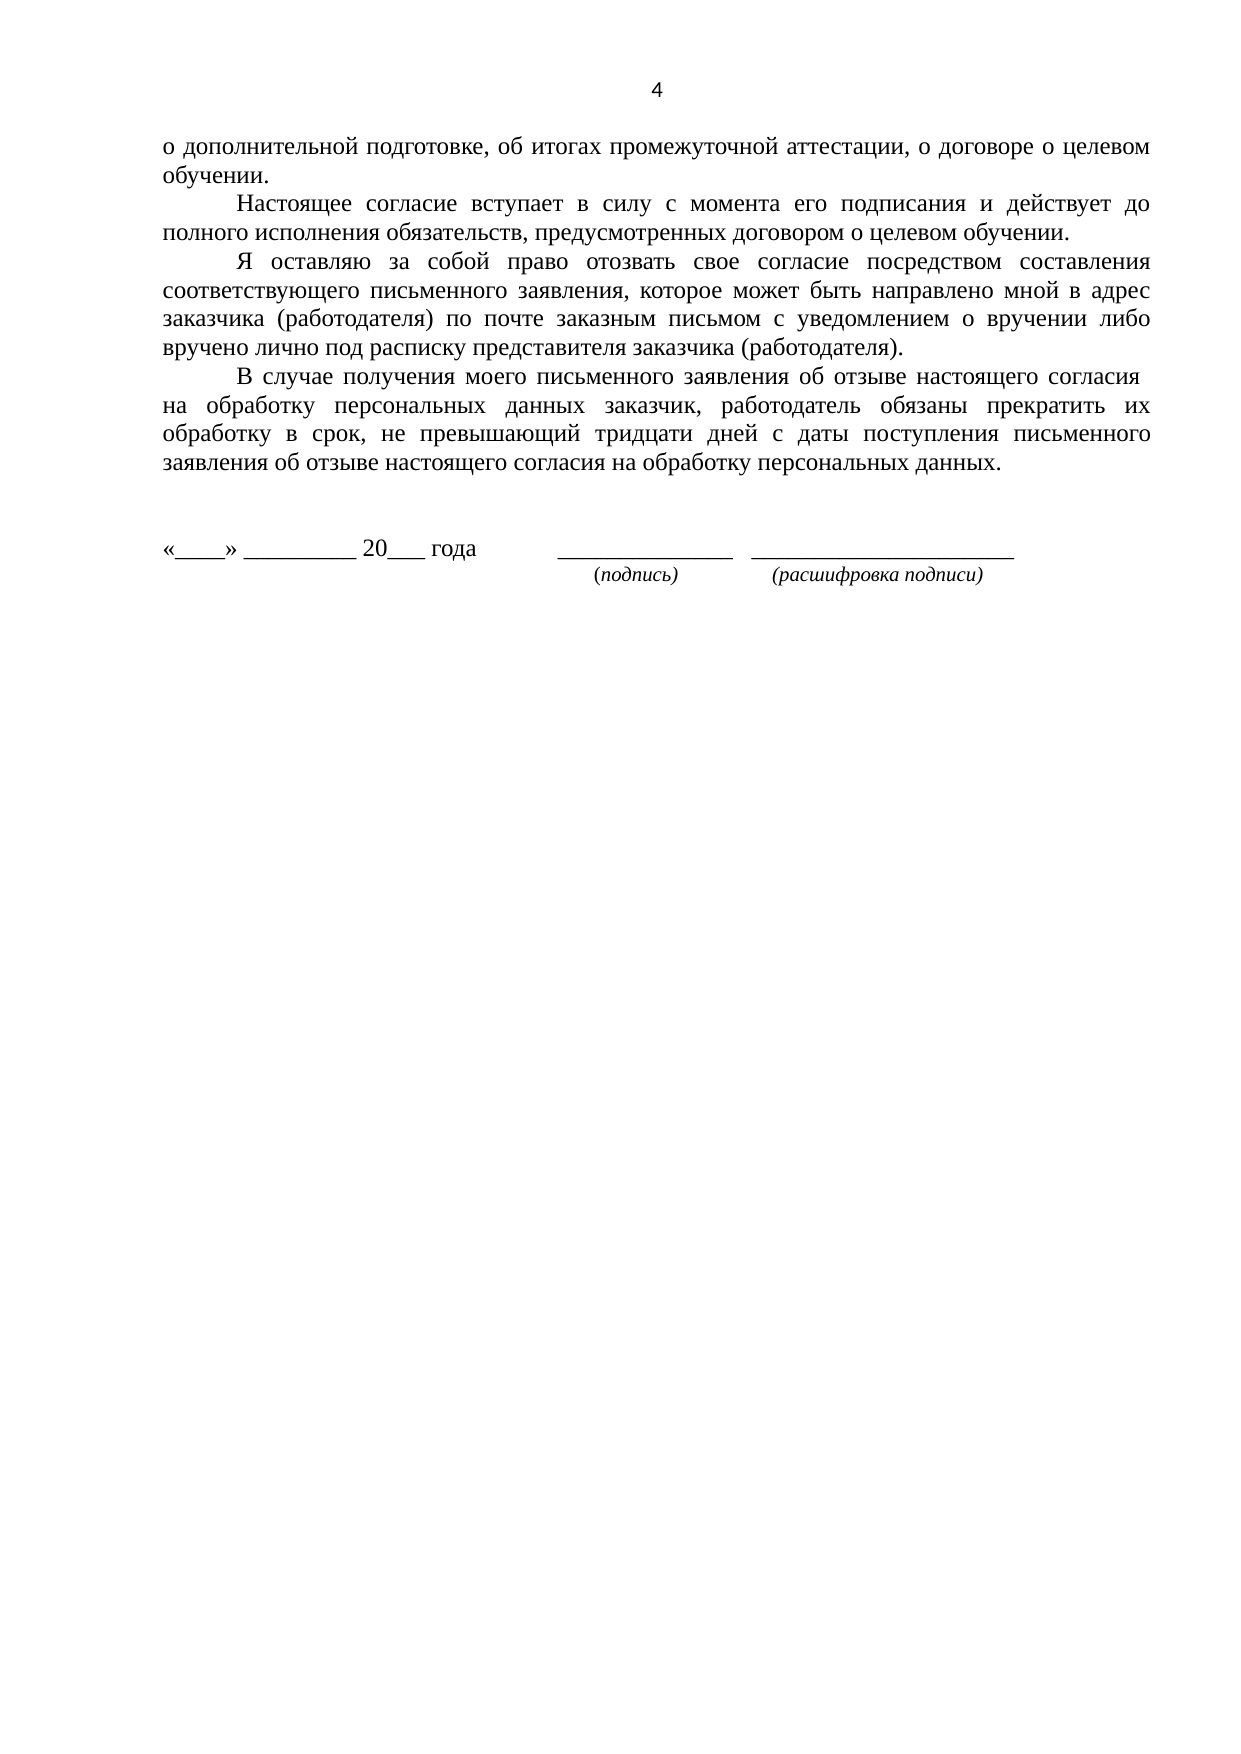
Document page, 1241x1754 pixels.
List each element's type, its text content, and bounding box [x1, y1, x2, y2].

text В случае получения моего письменного заявления об отзыве настоящего согласия на обработку персональных данных заказчик, работодатель обязаны прекратить их обработку в срок, не превышающий тридцати дней с даты поступления письменного заявления об отзыве настоящего согласия на обработку персональных данных. [162, 361, 1152, 476]
text Настоящее согласие вступает в силу с момента его подписания и действует до полного исполнения обязательств, предусмотренных договором о целевом обучении. [162, 188, 1152, 246]
text «____» _________ 20___ года ______________ _____________________ [162, 533, 1152, 562]
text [162, 131, 1152, 188]
text (подпись) (расшифровка подписи) [162, 562, 1152, 586]
text Я оставляю за собой право отозвать свое согласие посредством составления соответствующего письменного заявления, которое может быть направлено мной в адрес заказчика (работодателя) по почте заказным письмом с уведомлением о вручении либо вручено лично под расписку представителя заказчика (работодателя). [162, 246, 1152, 361]
